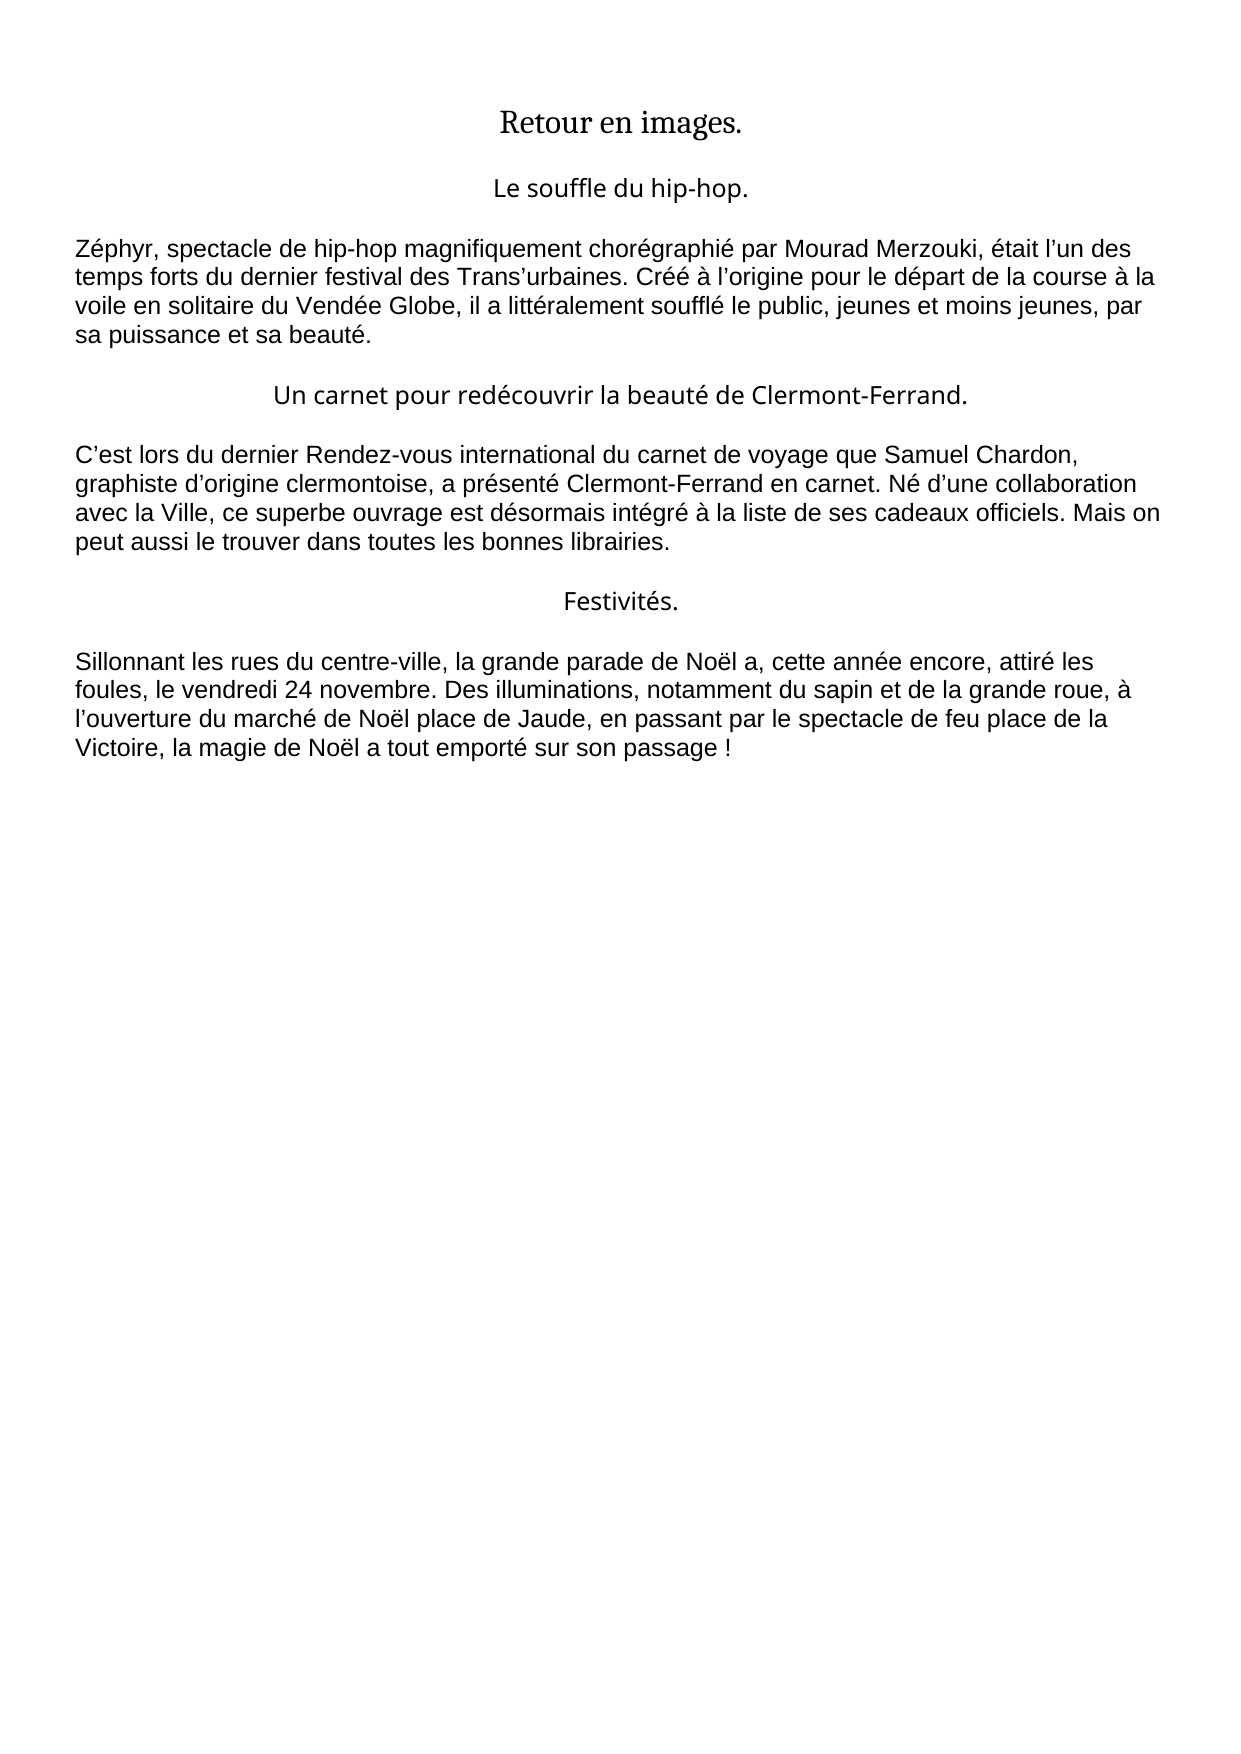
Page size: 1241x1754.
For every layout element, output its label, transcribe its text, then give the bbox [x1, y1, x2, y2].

subtitle Festivités. [75, 584, 1167, 618]
text C’est lors du dernier Rendez-vous international du carnet de voyage que Samuel Chardon, graphiste d’origine clermontoise, a présenté Clermont-Ferrand en carnet. Né d’une collaboration avec la Ville, ce superbe ouvrage est désormais intégré à la liste de ses cadeaux officiels. Mais on peut aussi le trouver dans toutes les bonnes librairies. [75, 440, 1167, 555]
subtitle Un carnet pour redécouvrir la beauté de Clermont-Ferrand. [75, 377, 1167, 411]
text Zéphyr, spectacle de hip-hop magnifiquement chorégraphié par Mourad Merzouki, était l’un des temps forts du dernier festival des Trans’urbaines. Créé à l’origine pour le départ de la course à la voile en solitaire du Vendée Globe, il a littéralement soufflé le public, jeunes et moins jeunes, par sa puissance et sa beauté. [75, 234, 1167, 349]
subtitle Retour en images. [75, 104, 1167, 142]
subtitle Le souffle du hip-hop. [75, 171, 1167, 205]
text Sillonnant les rues du centre-ville, la grande parade de Noël a, cette année encore, attiré les foules, le vendredi 24 novembre. Des illuminations, notamment du sapin et de la grande roue, à l’ouverture du marché de Noël place de Jaude, en passant par le spectacle de feu place de la Victoire, la magie de Noël a tout emporté sur son passage ! [75, 647, 1167, 762]
